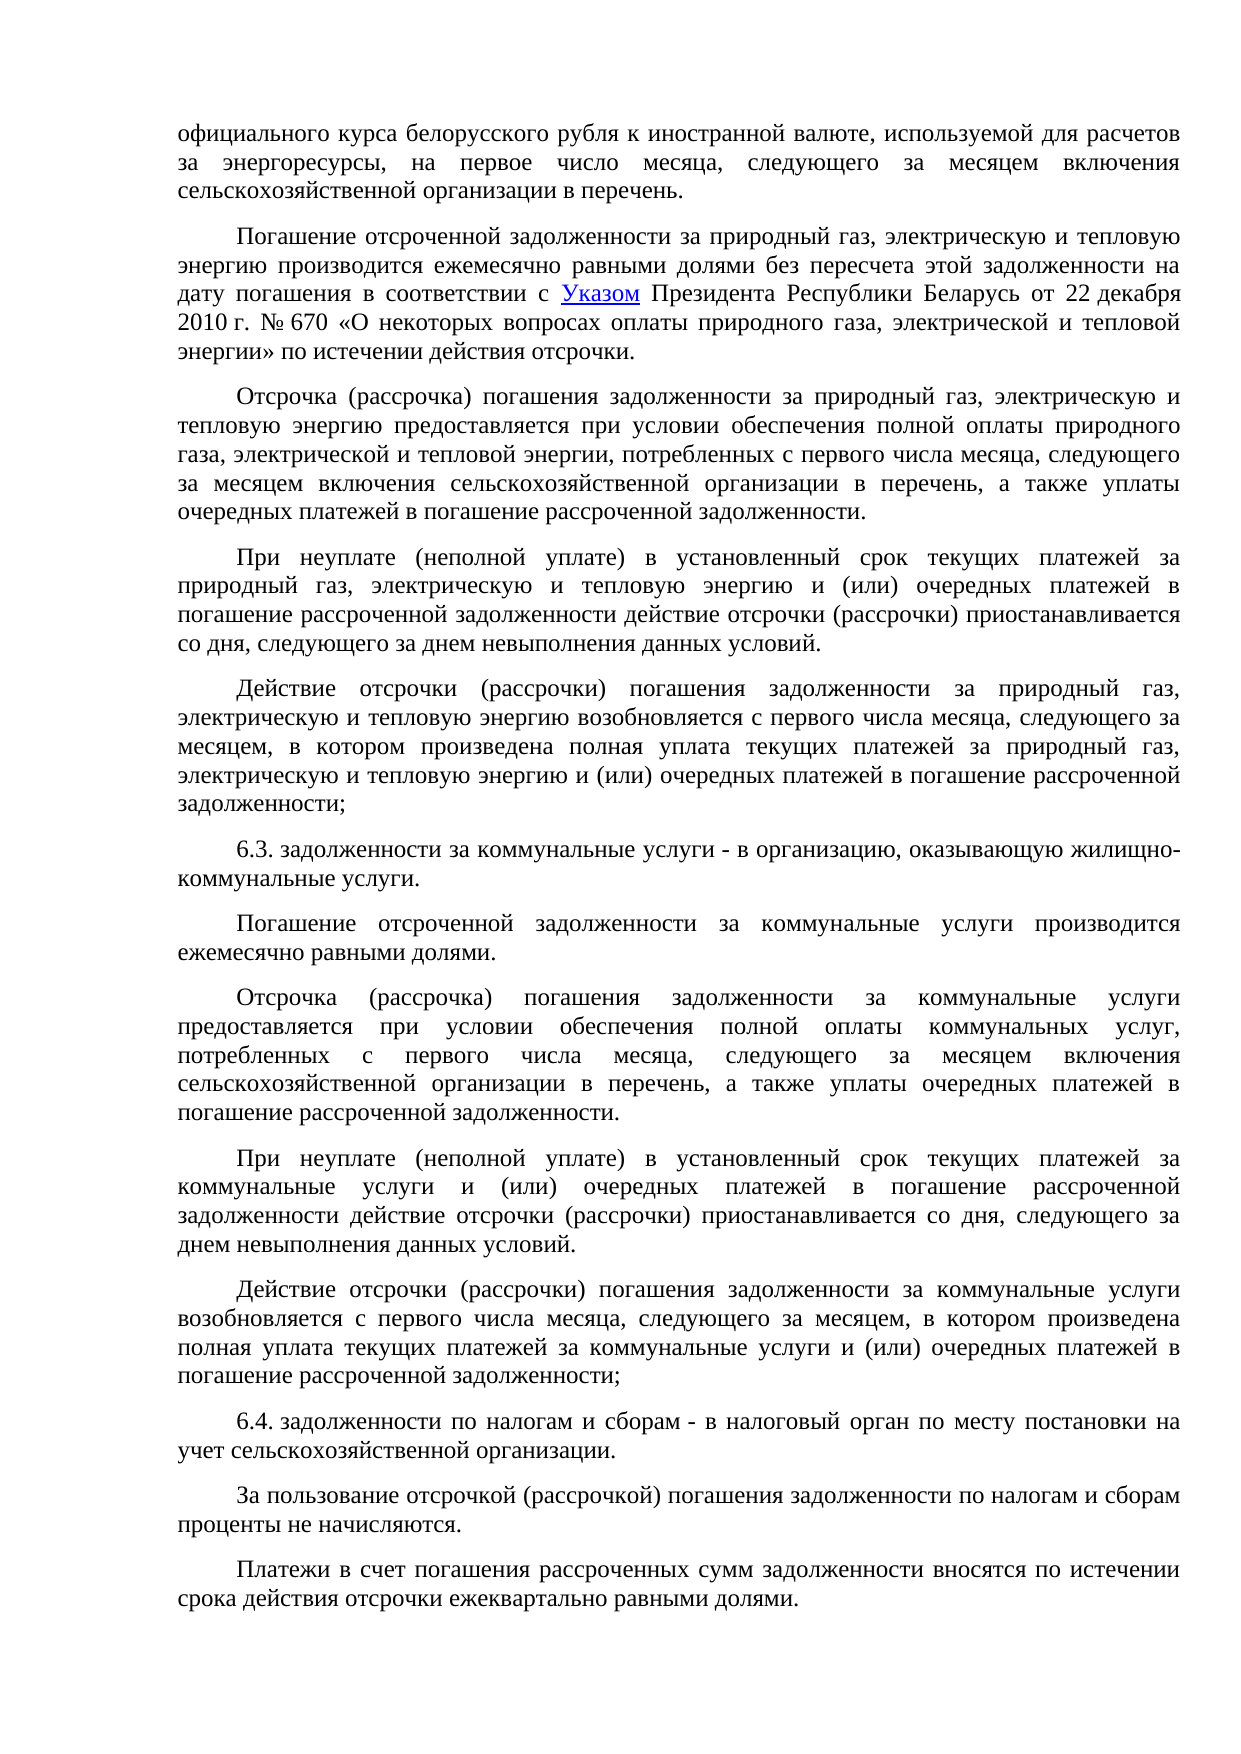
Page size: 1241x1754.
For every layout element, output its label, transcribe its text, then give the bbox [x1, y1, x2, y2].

text Платежи в счет погашения рассроченных сумм задолженности вносятся по истечении срока действия отсрочки ежеквартально равными долями. [177, 1554, 1181, 1612]
text Погашение отсроченной задолженности за природный газ, электрическую и тепловую энергию производится ежемесячно равными долями без пересчета этой задолженности на дату погашения в соответствии с Указом Президента Республики Беларусь от 22 декабря 2010 г. № 670 «О некоторых вопросах оплаты природного газа, электрической и тепловой энергии» по истечении действия отсрочки. [177, 221, 1181, 365]
text Погашение отсроченной задолженности за коммунальные услуги производится ежемесячно равными долями. [177, 908, 1181, 966]
text 6.3. задолженности за коммунальные услуги - в организацию, оказывающую жилищно-коммунальные услуги. [177, 834, 1181, 891]
text При неуплате (неполной уплате) в установленный срок текущих платежей за природный газ, электрическую и тепловую энергию и (или) очередных платежей в погашение рассроченной задолженности действие отсрочки (рассрочки) приостанавливается со дня, следующего за днем невыполнения данных условий. [177, 542, 1181, 657]
text 6.4. задолженности по налогам и сборам - в налоговый орган по месту постановки на учет сельскохозяйственной организации. [177, 1406, 1181, 1463]
text При неуплате (неполной уплате) в установленный срок текущих платежей за коммунальные услуги и (или) очередных платежей в погашение рассроченной задолженности действие отсрочки (рассрочки) приостанавливается со дня, следующего за днем невыполнения данных условий. [177, 1143, 1181, 1258]
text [177, 118, 1181, 204]
text Действие отсрочки (рассрочки) погашения задолженности за коммунальные услуги возобновляется с первого числа месяца, следующего за месяцем, в котором произведена полная уплата текущих платежей за коммунальные услуги и (или) очередных платежей в погашение рассроченной задолженности; [177, 1274, 1181, 1389]
text Действие отсрочки (рассрочки) погашения задолженности за природный газ, электрическую и тепловую энергию возобновляется с первого числа месяца, следующего за месяцем, в котором произведена полная уплата текущих платежей за природный газ, электрическую и тепловую энергию и (или) очередных платежей в погашение рассроченной задолженности; [177, 673, 1181, 817]
text Отсрочка (рассрочка) погашения задолженности за природный газ, электрическую и тепловую энергию предоставляется при условии обеспечения полной оплаты природного газа, электрической и тепловой энергии, потребленных с первого числа месяца, следующего за месяцем включения сельскохозяйственной организации в перечень, а также уплаты очередных платежей в погашение рассроченной задолженности. [177, 381, 1181, 525]
text За пользование отсрочкой (рассрочкой) погашения задолженности по налогам и сборам проценты не начисляются. [177, 1480, 1181, 1538]
text Отсрочка (рассрочка) погашения задолженности за коммунальные услуги предоставляется при условии обеспечения полной оплаты коммунальных услуг, потребленных с первого числа месяца, следующего за месяцем включения сельскохозяйственной организации в перечень, а также уплаты очередных платежей в погашение рассроченной задолженности. [177, 982, 1181, 1126]
